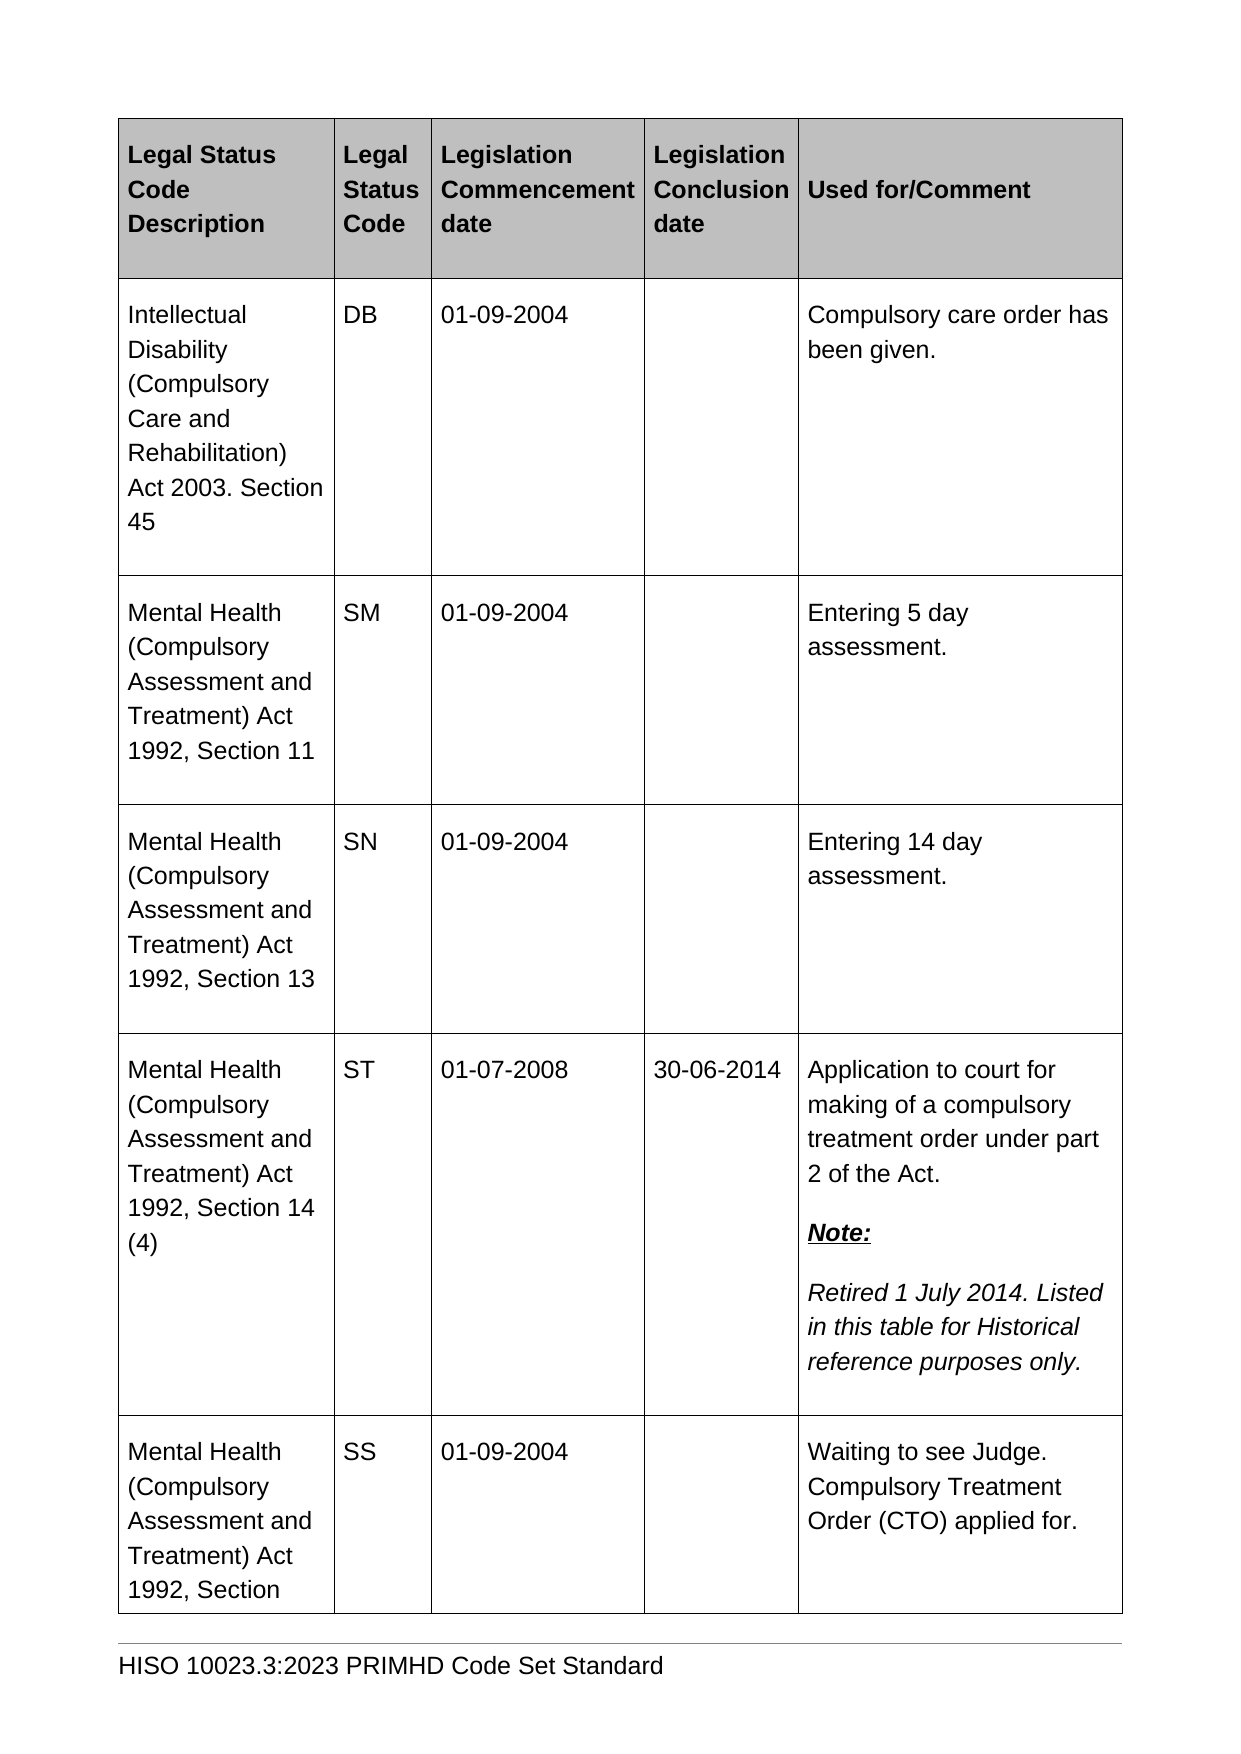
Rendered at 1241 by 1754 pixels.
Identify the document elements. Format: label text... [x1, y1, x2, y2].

table_cell [645, 805, 798, 1033]
table_cell Mental Health (Compulsory Assessment and Treatment) Act 1992, Section 11 [119, 576, 334, 804]
table_cell 30-06-2014 [645, 1034, 798, 1415]
table_cell [645, 1416, 798, 1613]
table_header Used for/Comment [799, 119, 1122, 278]
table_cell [799, 1416, 1122, 1613]
table_header Legal Status Code Description [119, 119, 334, 278]
table_cell SS [335, 1416, 431, 1613]
table_cell 01-09-2004 [432, 576, 644, 804]
table_cell [645, 279, 798, 575]
table_cell Application to court for making of a compulsory treatment order under part 2 of the Act. Note: Retired 1 July 2014. Listed in this table for Historical reference purposes only. [799, 1034, 1122, 1415]
table_header Legislation Conclusion date [645, 119, 798, 278]
table_cell ST [335, 1034, 431, 1415]
table_cell 01-07-2008 [432, 1034, 644, 1415]
table_cell Entering 5 day assessment. [799, 576, 1122, 804]
table_cell Compulsory care order has been given. [799, 279, 1122, 575]
table_cell SM [335, 576, 431, 804]
table_cell Mental Health (Compulsory Assessment and Treatment) Act 1992, Section 14 (4) [119, 1034, 334, 1415]
table_cell 01-09-2004 [432, 279, 644, 575]
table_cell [119, 1416, 334, 1613]
table_cell DB [335, 279, 431, 575]
table_cell SN [335, 805, 431, 1033]
table_header Legal Status Code [335, 119, 431, 278]
table_cell Entering 14 day assessment. [799, 805, 1122, 1033]
table_cell Intellectual Disability (Compulsory Care and Rehabilitation) Act 2003. Section 45 [119, 279, 334, 575]
table_header Legislation Commencement date [432, 119, 644, 278]
table_cell 01-09-2004 [432, 1416, 644, 1613]
table_cell 01-09-2004 [432, 805, 644, 1033]
table_cell [645, 576, 798, 804]
table_cell Mental Health (Compulsory Assessment and Treatment) Act 1992, Section 13 [119, 805, 334, 1033]
